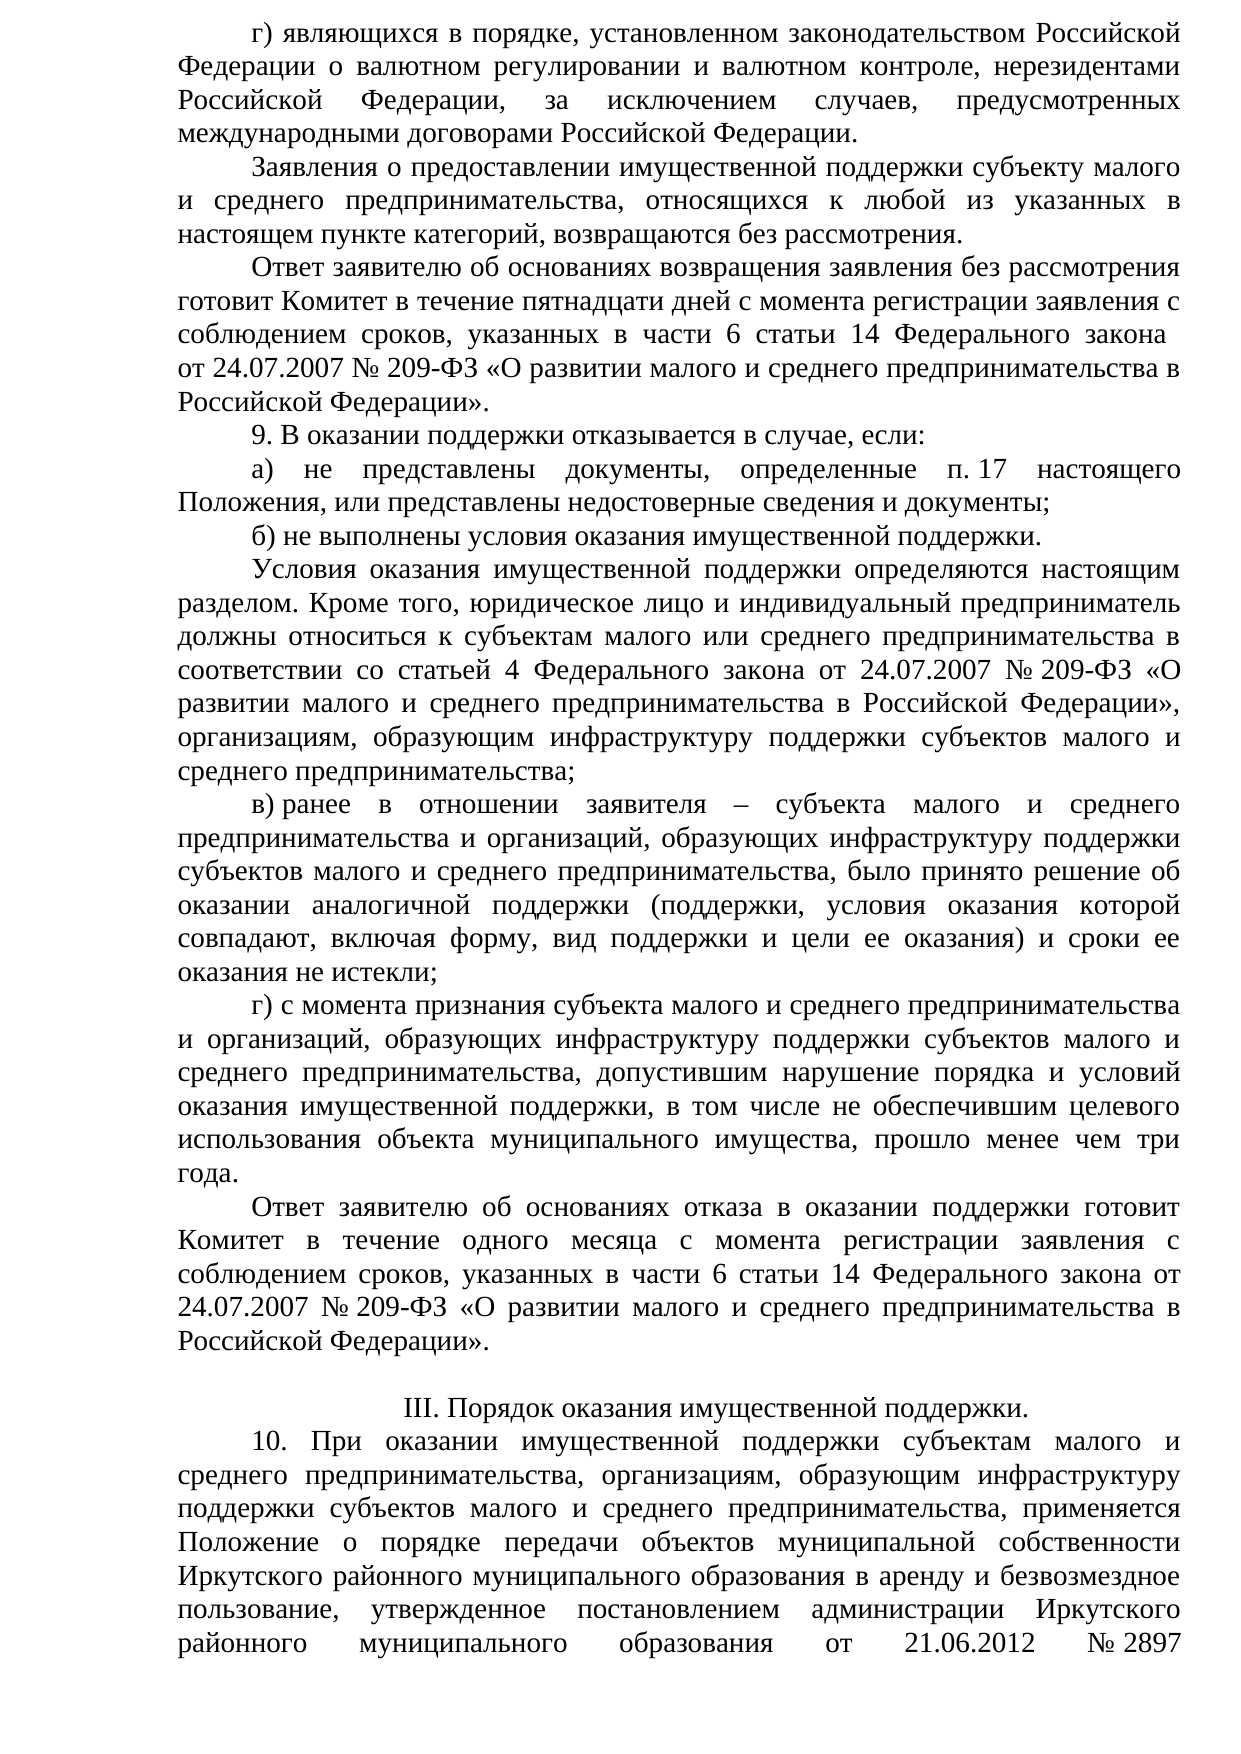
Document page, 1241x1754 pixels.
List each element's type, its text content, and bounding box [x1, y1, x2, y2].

text III. Порядок оказания имущественной поддержки. [177, 1390, 1181, 1423]
text Условия оказания имущественной поддержки определяются настоящим разделом. Кроме того, юридическое лицо и индивидуальный предприниматель должны относиться к субъектам малого или среднего предпринимательства в соответствии со статьей 4 Федерального закона от 24.07.2007 № 209-ФЗ «О развитии малого и среднего предпринимательства в Российской Федерации», организациям, образующим инфраструктуру поддержки субъектов малого и среднего предпринимательства; [177, 551, 1181, 786]
text Заявления о предоставлении имущественной поддержки субъекту малого и среднего предпринимательства, относящихся к любой из указанных в настоящем пункте категорий, возвращаются без рассмотрения. [177, 149, 1181, 249]
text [177, 1423, 1181, 1658]
text г) с момента признания субъекта малого и среднего предпринимательства и организаций, образующих инфраструктуру поддержки субъектов малого и среднего предпринимательства, допустившим нарушение порядка и условий оказания имущественной поддержки, в том числе не обеспечившим целевого использования объекта муниципального имущества, прошло менее чем три года. [177, 987, 1181, 1189]
text б) не выполнены условия оказания имущественной поддержки. [177, 518, 1181, 551]
text а) не представлены документы, определенные п. 17 настоящего Положения, или представлены недостоверные сведения и документы; [177, 451, 1181, 518]
text г) являющихся в порядке, установленном законодательством Российской Федерации о валютном регулировании и валютном контроле, нерезидентами Российской Федерации, за исключением случаев, предусмотренных международными договорами Российской Федерации. [177, 15, 1181, 149]
text 9. В оказании поддержки отказывается в случае, если: [177, 417, 1181, 451]
text Ответ заявителю об основаниях отказа в оказании поддержки готовит Комитет в течение одного месяца с момента регистрации заявления с соблюдением сроков, указанных в части 6 статьи 14 Федерального закона от 24.07.2007 № 209-ФЗ «О развитии малого и среднего предпринимательства в Российской Федерации». [177, 1189, 1181, 1356]
text в) ранее в отношении заявителя – субъекта малого и среднего предпринимательства и организаций, образующих инфраструктуру поддержки субъектов малого и среднего предпринимательства, было принято решение об оказании аналогичной поддержки (поддержки, условия оказания которой совпадают, включая форму, вид поддержки и цели ее оказания) и сроки ее оказания не истекли; [177, 786, 1181, 987]
text Ответ заявителю об основаниях возвращения заявления без рассмотрения готовит Комитет в течение пятнадцати дней с момента регистрации заявления с соблюдением сроков, указанных в части 6 статьи 14 Федерального закона от 24.07.2007 № 209-ФЗ «О развитии малого и среднего предпринимательства в Российской Федерации». [177, 249, 1181, 417]
